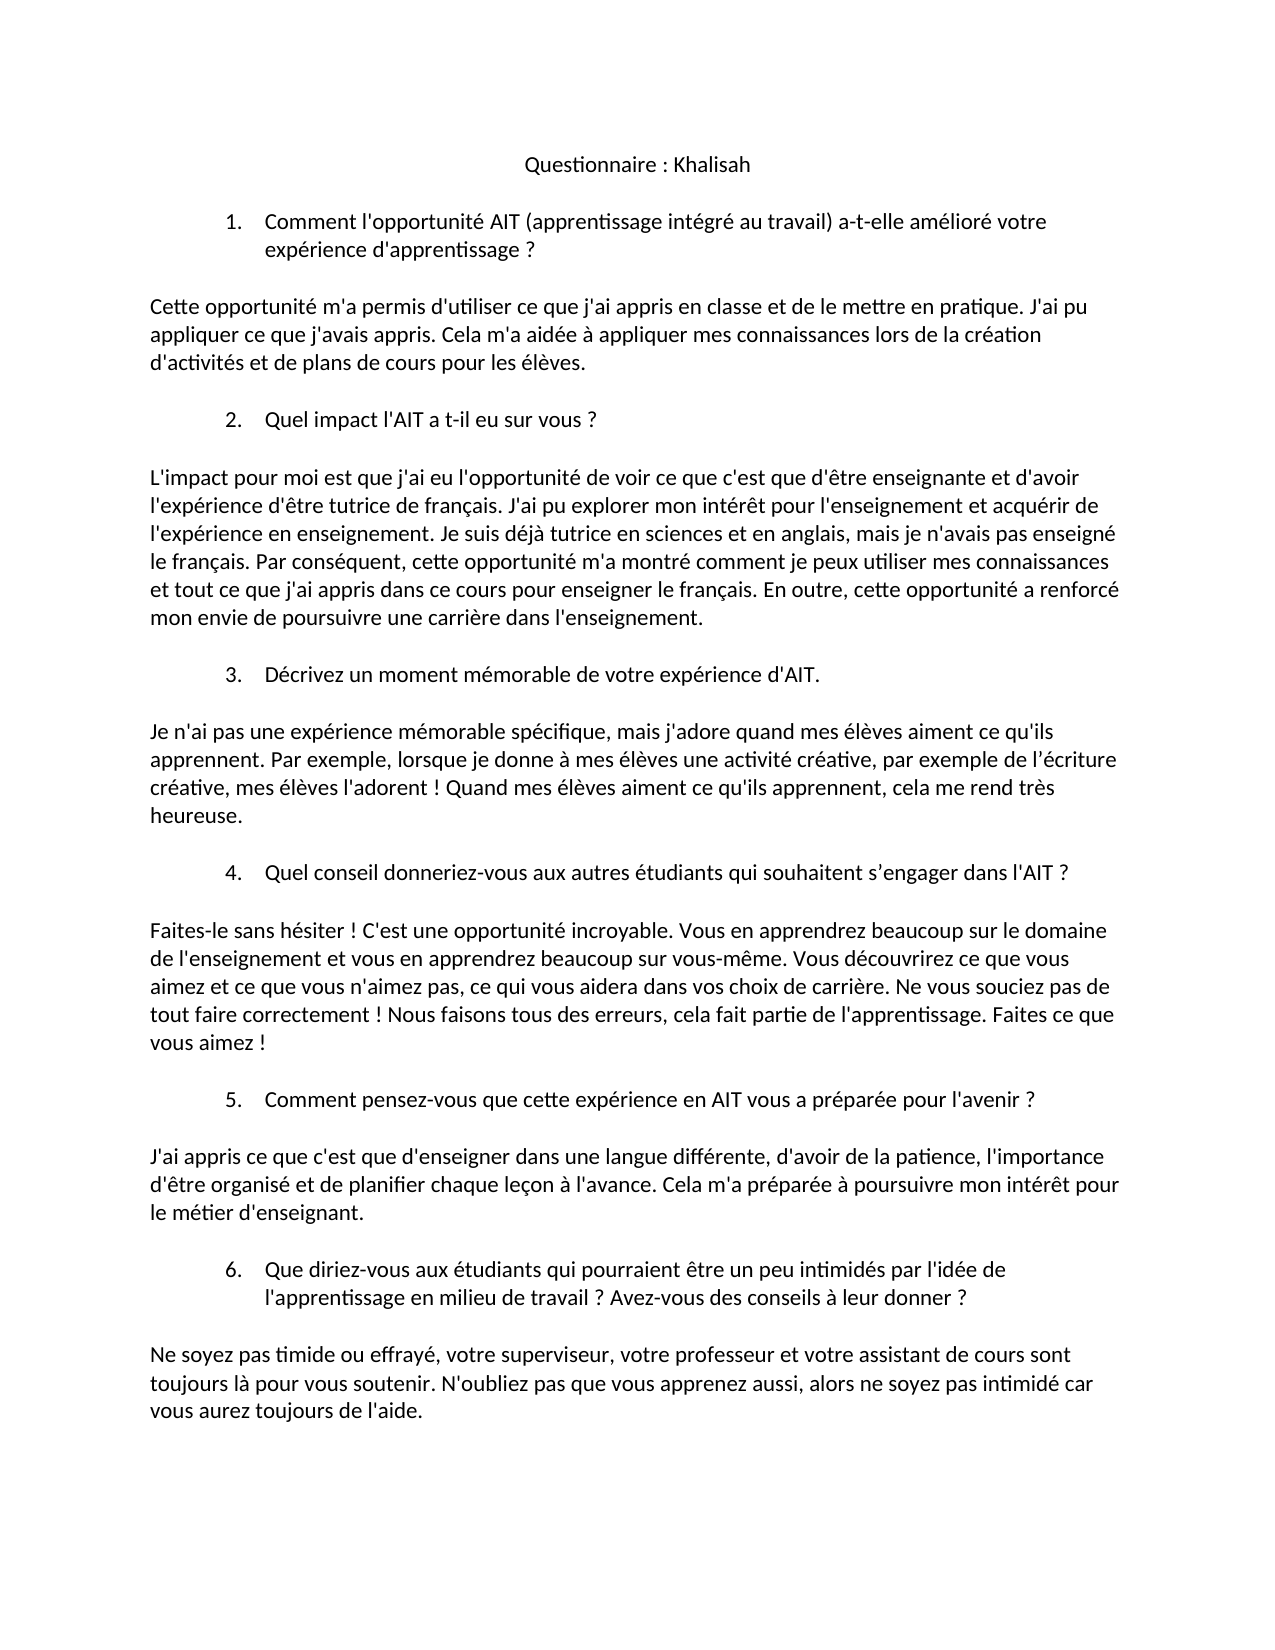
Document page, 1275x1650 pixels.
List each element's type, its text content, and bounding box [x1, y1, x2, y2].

list Décrivez un moment mémorable de votre expérience d'AIT. [225, 660, 1125, 688]
text J'ai appris ce que c'est que d'enseigner dans une langue différente, d'avoir de la patience, l'importance d'être organisé et de planifier chaque leçon à l'avance. Cela m'a préparée à poursuivre mon intérêt pour le métier d'enseignant. [150, 1142, 1125, 1226]
text Questionnaire : Khalisah [150, 150, 1125, 178]
list Comment l'opportunité AIT (apprentissage intégré au travail) a-t-elle amélioré votre expérience d'apprentissage ? [225, 207, 1125, 263]
list Quel impact l'AIT a t-il eu sur vous ? [225, 406, 1125, 434]
list Que diriez-vous aux étudiants qui pourraient être un peu intimidés par l'idée de l'apprentissage en milieu de travail ? Avez-vous des conseils à leur donner ? [225, 1255, 1125, 1311]
text Faites-le sans hésiter ! C'est une opportunité incroyable. Vous en apprendrez beaucoup sur le domaine de l'enseignement et vous en apprendrez beaucoup sur vous-même. Vous découvrirez ce que vous aimez et ce que vous n'aimez pas, ce qui vous aidera dans vos choix de carrière. Ne vous souciez pas de tout faire correctement ! Nous faisons tous des erreurs, cela fait partie de l'apprentissage. Faites ce que vous aimez ! [150, 916, 1125, 1056]
list Comment pensez-vous que cette expérience en AIT vous a préparée pour l'avenir ? [225, 1085, 1125, 1113]
text L'impact pour moi est que j'ai eu l'opportunité de voir ce que c'est que d'être enseignante et d'avoir l'expérience d'être tutrice de français. J'ai pu explorer mon intérêt pour l'enseignement et acquérir de l'expérience en enseignement. Je suis déjà tutrice en sciences et en anglais, mais je n'avais pas enseigné le français. Par conséquent, cette opportunité m'a montré comment je peux utiliser mes connaissances et tout ce que j'ai appris dans ce cours pour enseigner le français. En outre, cette opportunité a renforcé mon envie de poursuivre une carrière dans l'enseignement. [150, 463, 1125, 631]
text Cette opportunité m'a permis d'utiliser ce que j'ai appris en classe et de le mettre en pratique. J'ai pu appliquer ce que j'avais appris. Cela m'a aidée à appliquer mes connaissances lors de la création d'activités et de plans de cours pour les élèves. [150, 292, 1125, 376]
text Je n'ai pas une expérience mémorable spécifique, mais j'adore quand mes élèves aiment ce qu'ils apprennent. Par exemple, lorsque je donne à mes élèves une activité créative, par exemple de l’écriture créative, mes élèves l'adorent ! Quand mes élèves aiment ce qu'ils apprennent, cela me rend très heureuse. [150, 717, 1125, 829]
text Ne soyez pas timide ou effrayé, votre superviseur, votre professeur et votre assistant de cours sont toujours là pour vous soutenir. N'oubliez pas que vous apprenez aussi, alors ne soyez pas intimidé car vous aurez toujours de l'aide. [150, 1341, 1125, 1425]
list Quel conseil donneriez-vous aux autres étudiants qui souhaitent s’engager dans l'AIT ? [225, 858, 1125, 887]
